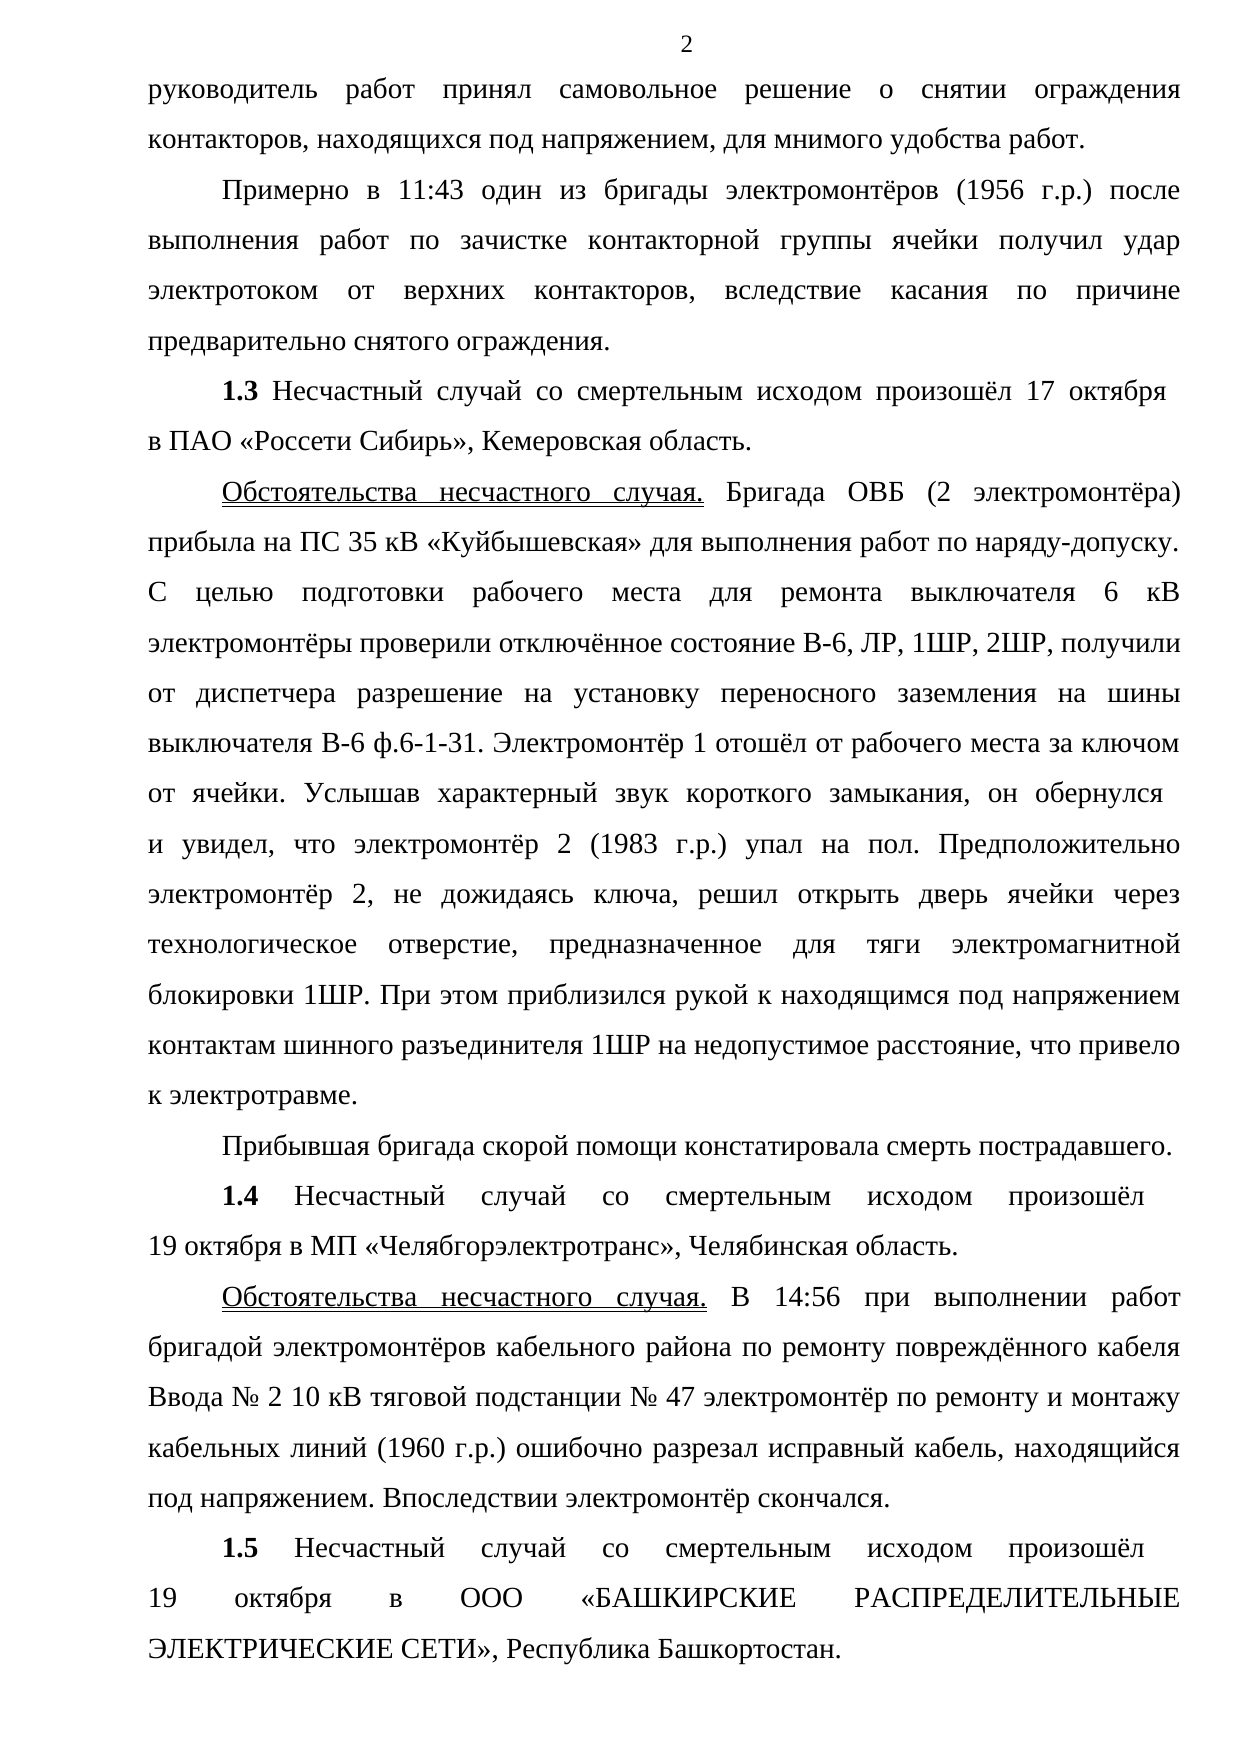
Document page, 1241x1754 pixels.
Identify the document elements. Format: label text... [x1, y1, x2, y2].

text Прибывшая бригада скорой помощи констатировала смерть пострадавшего. [148, 1128, 1181, 1161]
text 1.3 Несчастный случай со смертельным исходом произошёл 17 октября в ПАО «Россети Сибирь», Кемеровская область. [148, 373, 1181, 457]
text Примерно в 11:43 один из бригады электромонтёров (1956 г.р.) после выполнения работ по зачистке контакторной группы ячейки получил удар электротоком от верхних контакторов, вследствие касания по причине предварительно снятого ограждения. [148, 172, 1181, 356]
text 1.4 Несчастный случай со смертельным исходом произошёл 19 октября в МП «Челябгорэлектротранс», Челябинская область. [148, 1178, 1181, 1262]
text 1.5 Несчастный случай со смертельным исходом произошёл 19 октября в ООО «БАШКИРСКИЕ РАСПРЕДЕЛИТЕЛЬНЫЕ ЭЛЕКТРИЧЕСКИЕ СЕТИ», Республика Башкортостан. [148, 1530, 1181, 1664]
text Обстоятельства несчастного случая. В 14:56 при выполнении работ бригадой электромонтёров кабельного района по ремонту повреждённого кабеля Ввода № 2 10 кВ тяговой подстанции № 47 электромонтёр по ремонту и монтажу кабельных линий (1960 г.р.) ошибочно разрезал исправный кабель, находящийся под напряжением. Впоследствии электромонтёр скончался. [148, 1279, 1181, 1513]
text Обстоятельства несчастного случая. Бригада ОВБ (2 электромонтёра) прибыла на ПС 35 кВ «Куйбышевская» для выполнения работ по наряду-допуску. С целью подготовки рабочего места для ремонта выключателя 6 кВ электромонтёры проверили отключённое состояние В-6, ЛР, 1ШР, 2ШР, получили от диспетчера разрешение на установку переносного заземления на шины выключателя В-6 ф.6-1-31. Электромонтёр 1 отошёл от рабочего места за ключом от ячейки. Услышав характерный звук короткого замыкания, он обернулся и увидел, что электромонтёр 2 (1983 г.р.) упал на пол. Предположительно электромонтёр 2, не дожидаясь ключа, решил открыть дверь ячейки через технологическое отверстие, предназначенное для тяги электромагнитной блокировки 1ШР. При этом приблизился рукой к находящимся под напряжением контактам шинного разъединителя 1ШР на недопустимое расстояние, что привело к электротравме. [148, 474, 1181, 1111]
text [148, 71, 1181, 155]
